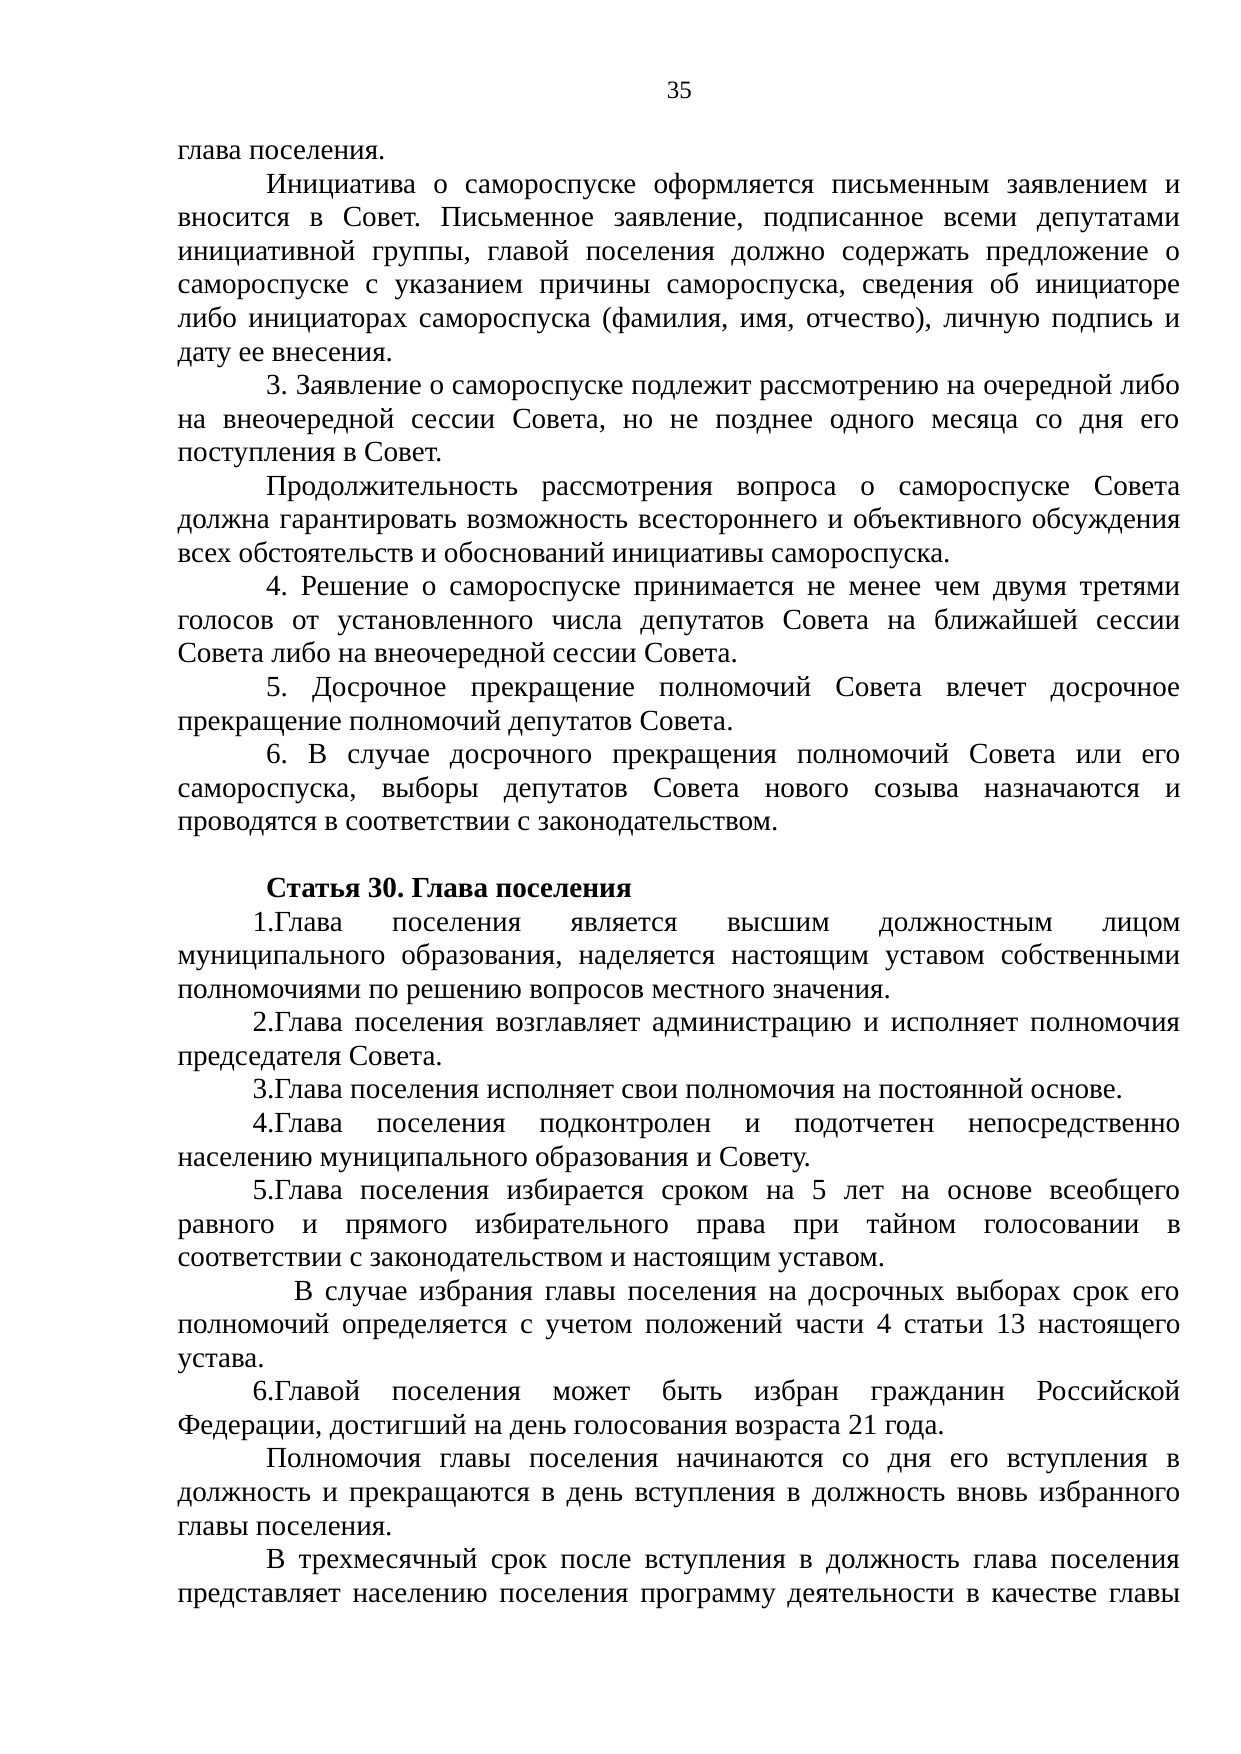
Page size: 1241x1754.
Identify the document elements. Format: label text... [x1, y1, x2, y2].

text Инициатива о самороспуске оформляется письменным заявлением и вносится в Совет. Письменное заявление, подписанное всеми депутатами инициативной группы, главой поселения должно содержать предложение о самороспуске с указанием причины самороспуска, сведения об инициаторе либо инициаторах самороспуска (фамилия, имя, отчество), личную подпись и дату ее внесения. [177, 166, 1181, 367]
text 3.Глава поселения исполняет свои полномочия на постоянной основе. [177, 1072, 1181, 1105]
text 4. Решение о самороспуске принимается не менее чем двумя третями голосов от установленного числа депутатов Совета на ближайшей сессии Совета либо на внеочередной сессии Совета. [177, 568, 1181, 669]
text 2.Глава поселения возглавляет администрацию и исполняет полномочия председателя Совета. [177, 1004, 1181, 1072]
text Полномочия главы поселения начинаются со дня его вступления в должность и прекращаются в день вступления в должность вновь избранного главы поселения. [177, 1441, 1181, 1541]
text 6. В случае досрочного прекращения полномочий Совета или его самороспуска, выборы депутатов Совета нового созыва назначаются и проводятся в соответствии с законодательством. [177, 736, 1181, 837]
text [177, 1541, 1181, 1608]
text 5.Глава поселения избирается сроком на 5 лет на основе всеобщего равного и прямого избирательного права при тайном голосовании в соответствии с законодательством и настоящим уставом. [177, 1172, 1181, 1273]
text В случае избрания главы поселения на досрочных выборах срок его полномочий определяется с учетом положений части 4 статьи 13 настоящего устава. [177, 1273, 1181, 1373]
text 4.Глава поселения подконтролен и подотчетен непосредственно населению муниципального образования и Совету. [177, 1105, 1181, 1172]
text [177, 132, 1181, 166]
text Статья 30. Глава поселения [177, 870, 1181, 904]
text 5. Досрочное прекращение полномочий Совета влечет досрочное прекращение полномочий депутатов Совета. [177, 669, 1181, 736]
text 6.Главой поселения может быть избран гражданин Российской Федерации, достигший на день голосования возраста 21 года. [177, 1373, 1181, 1441]
text Продолжительность рассмотрения вопроса о самороспуске Совета должна гарантировать возможность всестороннего и объективного обсуждения всех обстоятельств и обоснований инициативы самороспуска. [177, 468, 1181, 568]
text 1.Глава поселения является высшим должностным лицом муниципального образования, наделяется настоящим уставом собственными полномочиями по решению вопросов местного значения. [177, 904, 1181, 1004]
text 3. Заявление о самороспуске подлежит рассмотрению на очередной либо на внеочередной сессии Совета, но не позднее одного месяца со дня его поступления в Совет. [177, 367, 1181, 468]
